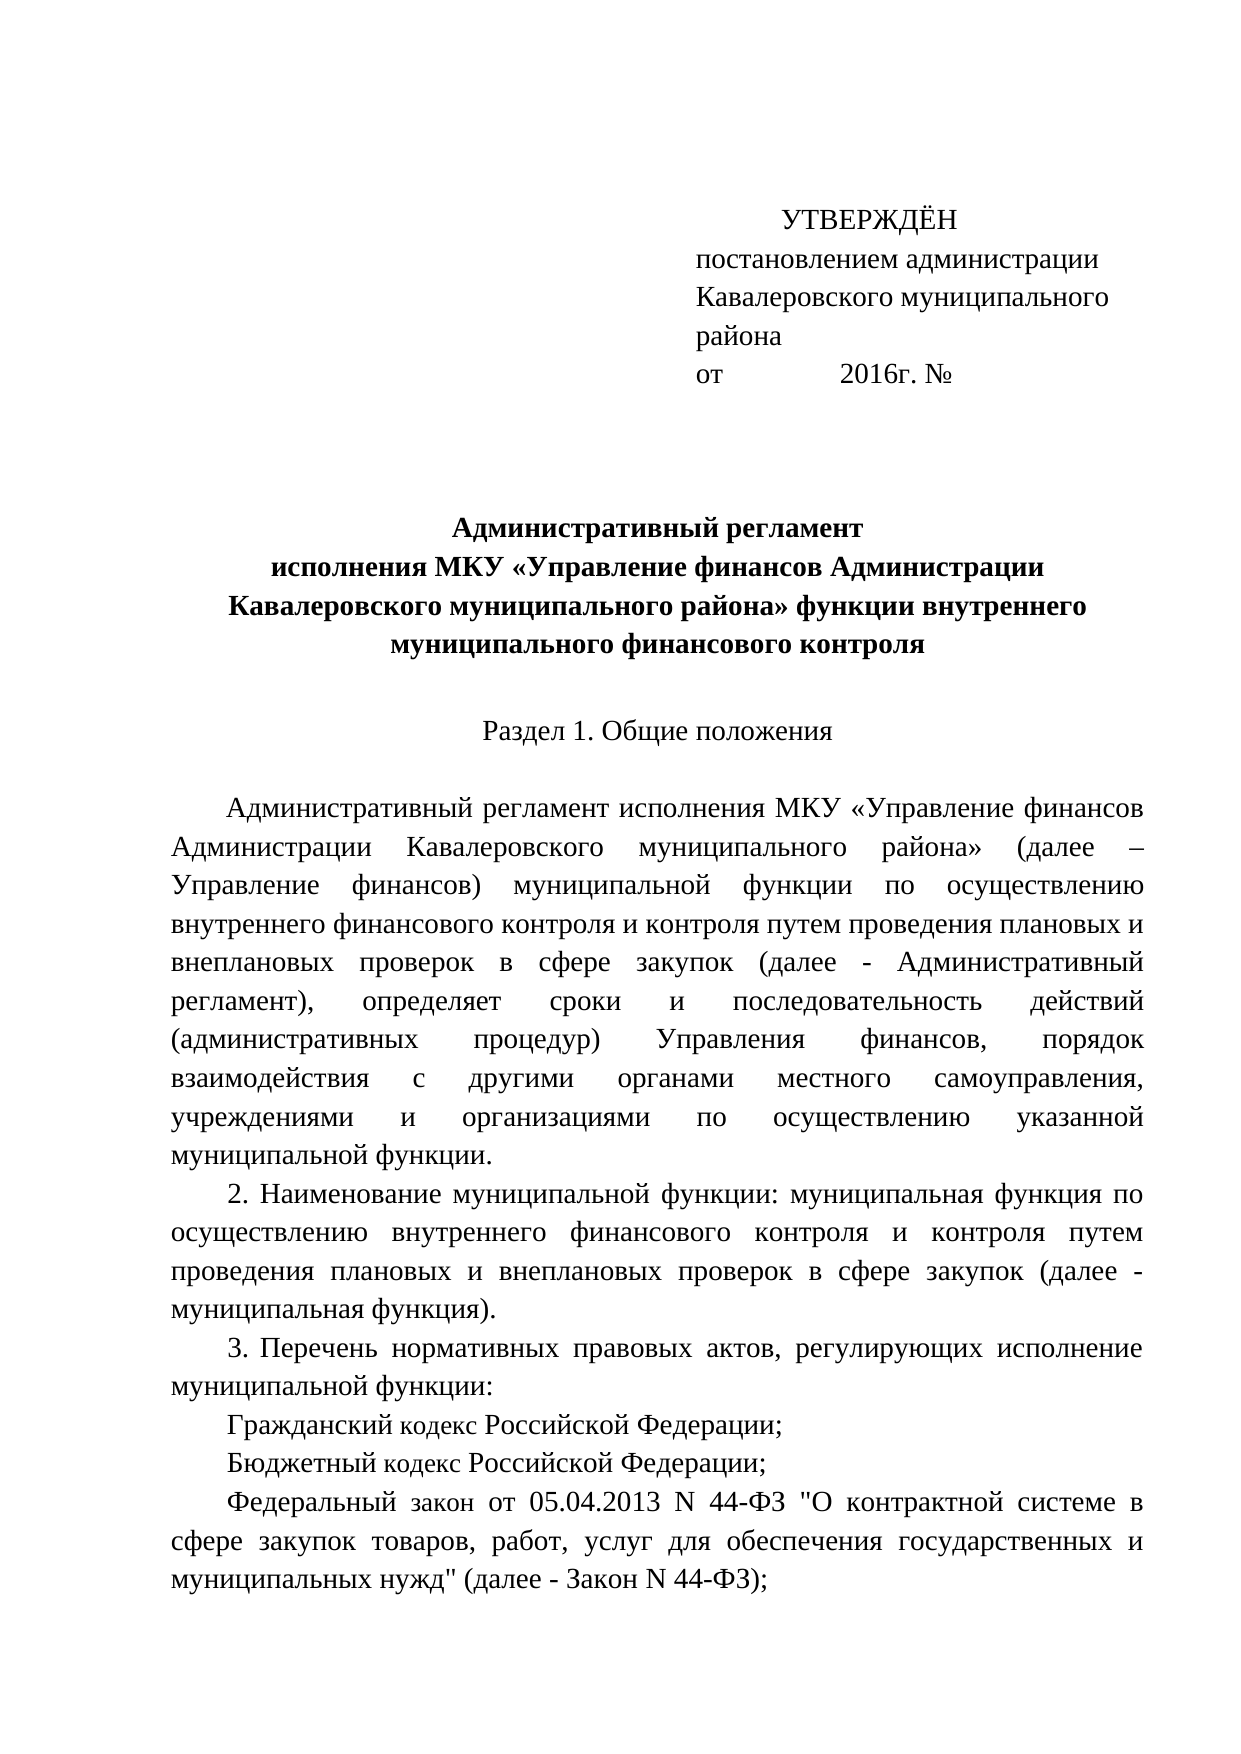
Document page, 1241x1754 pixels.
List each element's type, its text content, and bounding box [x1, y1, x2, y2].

text Административный регламент исполнения МКУ «Управление финансов Администрации Кавалеровского муниципального района» (далее –Управление финансов) муниципальной функции по осуществлению внутреннего финансового контроля и контроля путем проведения плановых и внеплановых проверок в сфере закупок (далее - Административный регламент), определяет сроки и последовательность действий (административных процедур) Управления финансов, порядок взаимодействия с другими органами местного самоуправления, учреждениями и организациями по осуществлению указанной муниципальной функции. [171, 790, 1145, 1171]
text района [171, 318, 1145, 351]
text исполнения МКУ «Управление финансов Администрации [171, 549, 1145, 583]
text Федеральный закон от 05.04.2013 N 44-ФЗ "О контрактной системе в сфере закупок товаров, работ, услуг для обеспечения государственных и муниципальных нужд" (далее - Закон N 44-ФЗ); [171, 1484, 1145, 1595]
text Кавалеровского муниципального района» функции внутреннего муниципального финансового контроля [171, 588, 1145, 660]
list Перечень нормативных правовых актов, регулирующих исполнение муниципальной функции: [171, 1330, 1143, 1402]
text от 2016г. № [171, 356, 1145, 390]
text Раздел 1. Общие положения [171, 713, 1144, 747]
list Наименование муниципальной функции: муниципальная функция по осуществлению внутреннего финансового контроля и контроля путем проведения плановых и внеплановых проверок в сфере закупок (далее - муниципальная функция). [171, 1176, 1144, 1325]
text УТВЕРЖДЁН [171, 202, 1145, 236]
text Гражданский кодекс Российской Федерации; Бюджетный кодекс Российской Федерации; [227, 1407, 809, 1479]
text Кавалеровского муниципального [171, 279, 1145, 313]
text постановлением администрации [171, 241, 1145, 274]
text Административный регламент [171, 511, 1145, 544]
